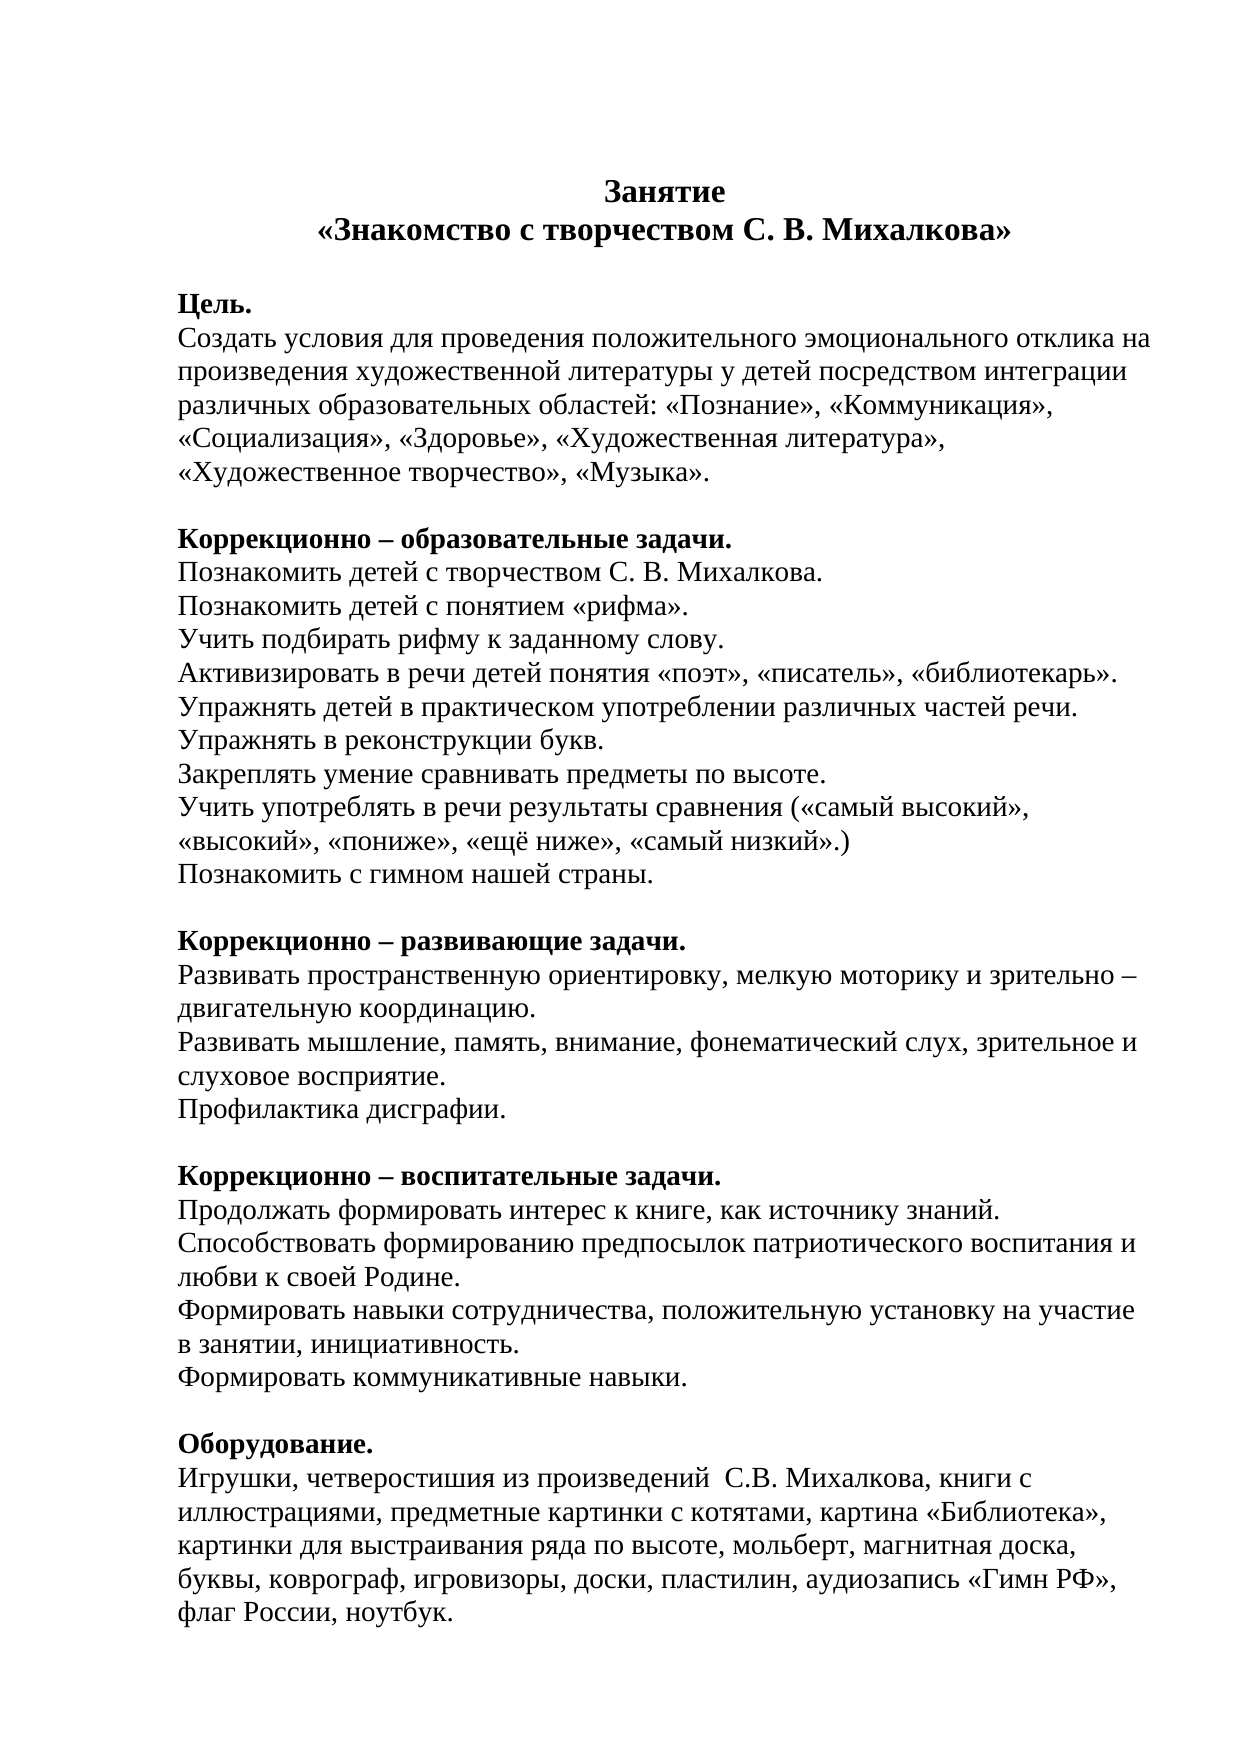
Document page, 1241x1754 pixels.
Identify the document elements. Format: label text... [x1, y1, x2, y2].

text Развивать мышление, память, внимание, фонематический слух, зрительное и слуховое восприятие. [177, 1024, 1152, 1091]
text Развивать пространственную ориентировку, мелкую моторику и зрительно – двигательную координацию. [177, 957, 1152, 1024]
text Цель. [177, 286, 1152, 320]
text Коррекционно – развивающие задачи. [177, 923, 1152, 957]
text Познакомить детей с творчеством С. В. Михалкова. [177, 554, 1152, 588]
text Профилактика дисграфии. [177, 1091, 1152, 1125]
text Учить подбирать рифму к заданному слову. [177, 622, 1152, 655]
text Формировать навыки сотрудничества, положительную установку на участие в занятии, инициативность. [177, 1292, 1152, 1359]
text Способствовать формированию предпосылок патриотического воспитания и любви к своей Родине. [177, 1225, 1152, 1292]
text Занятие [177, 171, 1152, 209]
text Продолжать формировать интерес к книге, как источнику знаний. [177, 1192, 1152, 1225]
text Упражнять детей в практическом употреблении различных частей речи. [177, 689, 1152, 722]
text Закреплять умение сравнивать предметы по высоте. [177, 756, 1152, 789]
text Игрушки, четверостишия из произведений С.В. Михалкова, книги с иллюстрациями, предметные картинки с котятами, картина «Библиотека», картинки для выстраивания ряда по высоте, мольберт, магнитная доска, буквы, коврограф, игровизоры, доски, пластилин, аудиозапись «Гимн РФ», флаг России, ноутбук. [177, 1460, 1152, 1628]
text Познакомить с гимном нашей страны. [177, 856, 1152, 890]
text Коррекционно – воспитательные задачи. [177, 1158, 1152, 1192]
text Оборудование. [177, 1427, 1152, 1460]
text Познакомить детей с понятием «рифма». [177, 588, 1152, 622]
text Коррекционно – образовательные задачи. [177, 521, 1152, 554]
text Упражнять в реконструкции букв. [177, 722, 1152, 756]
text Активизировать в речи детей понятия «поэт», «писатель», «библиотекарь». [177, 655, 1152, 689]
text «Знакомство с творчеством С. В. Михалкова» [177, 209, 1152, 248]
text Создать условия для проведения положительного эмоционального отклика на произведения художественной литературы у детей посредством интеграции различных образовательных областей: «Познание», «Коммуникация», «Социализация», «Здоровье», «Художественная литература», «Художественное творчество», «Музыка». [177, 320, 1152, 487]
text Учить употреблять в речи результаты сравнения («самый высокий», «высокий», «пониже», «ещё ниже», «самый низкий».) [177, 789, 1152, 856]
text Формировать коммуникативные навыки. [177, 1359, 1152, 1393]
